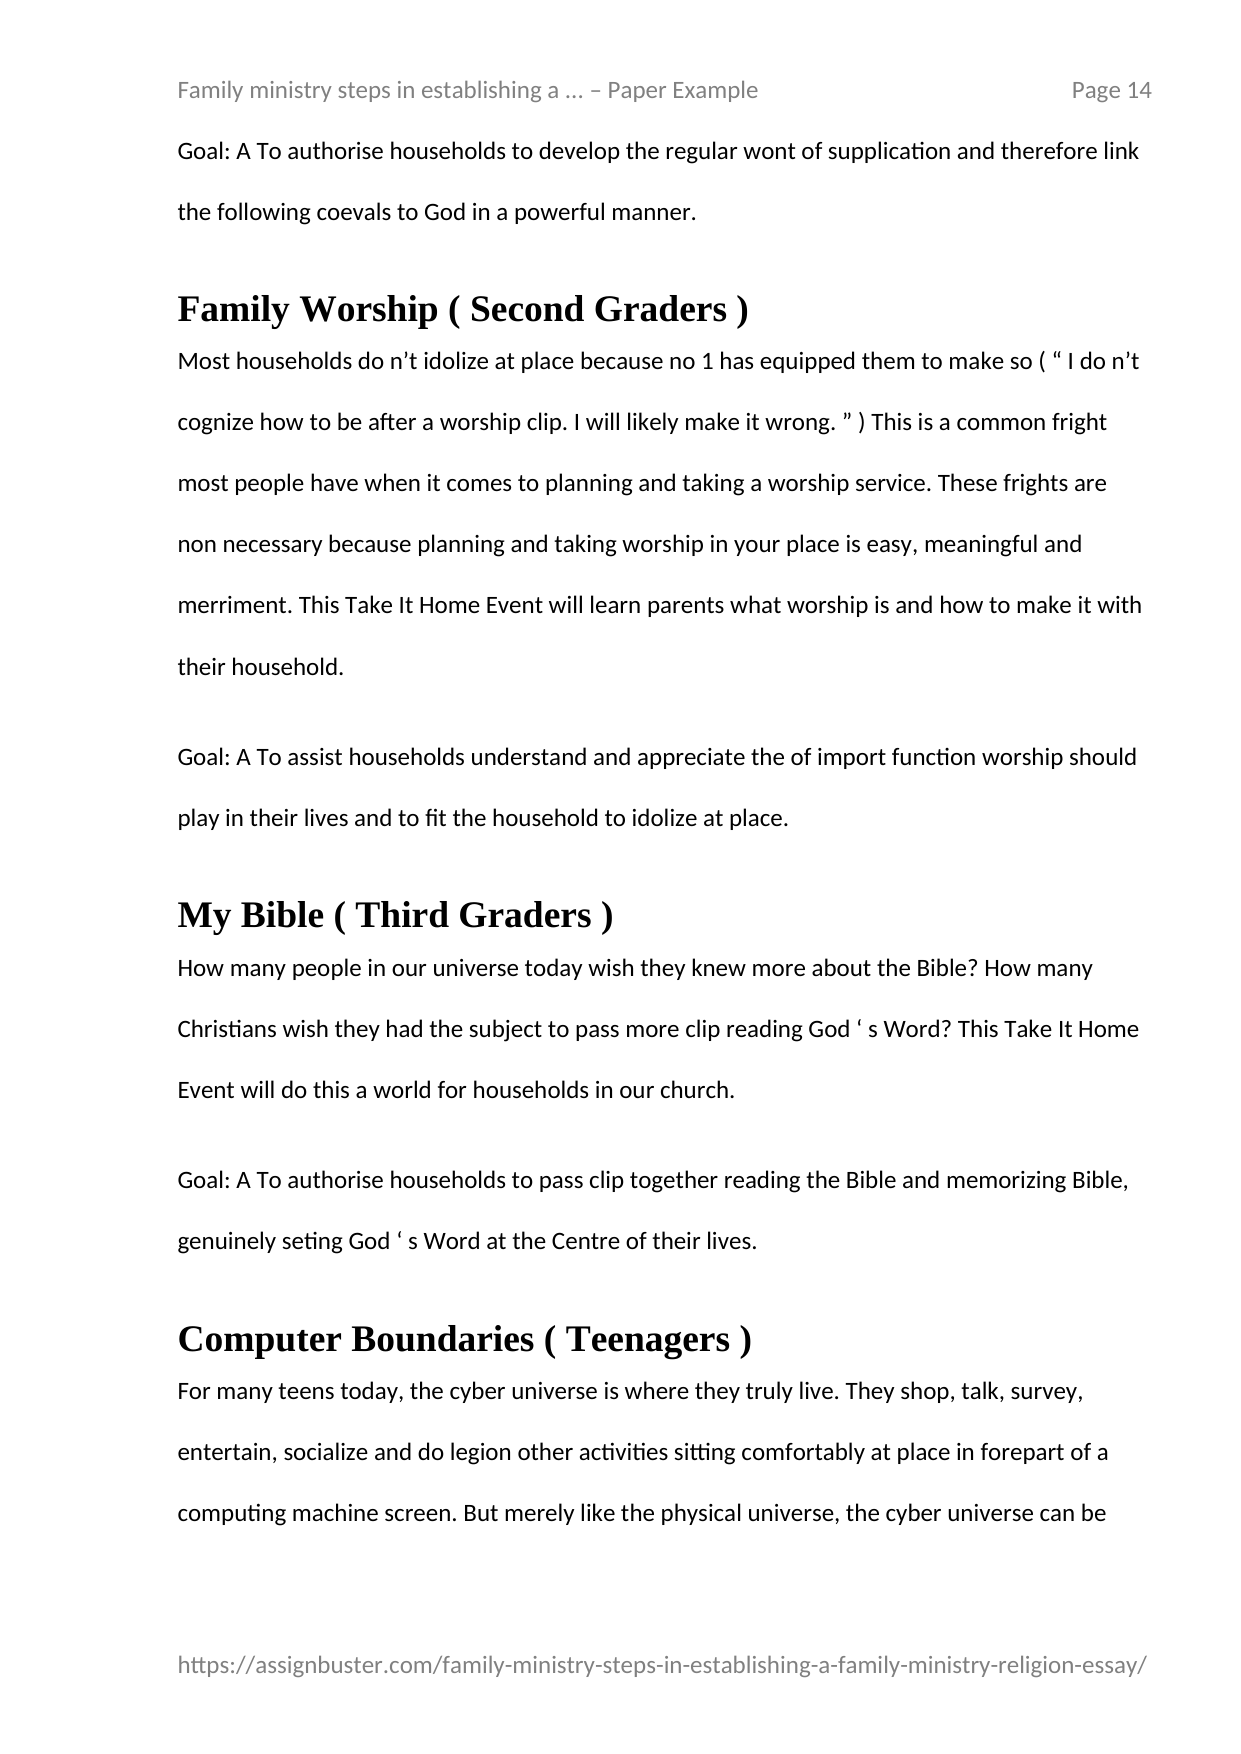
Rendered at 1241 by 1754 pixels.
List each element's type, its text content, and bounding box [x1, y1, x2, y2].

text Most households do n’t idolize at place because no 1 has equipped them to make so ( “ I do n’t cognize how to be after a worship clip. I will likely make it wrong. ” ) This is a common fright most people have when it comes to planning and taking a worship service. These frights are non necessary because planning and taking worship in your place is easy, meaningful and merriment. This Take It Home Event will learn parents what worship is and how to make it with their household. [177, 345, 1152, 681]
text Goal: A To authorise households to pass clip together reading the Bible and memorizing Bible, genuinely seting God ‘ s Word at the Centre of their lives. [177, 1164, 1152, 1256]
subtitle Family Worship ( Second Graders ) [177, 286, 1152, 329]
text How many people in our universe today wish they knew more about the Bible? How many Christians wish they had the subject to pass more clip reading God ‘ s Word? This Take It Home Event will do this a world for households in our church. [177, 952, 1152, 1104]
text Goal: A To authorise households to develop the regular wont of supplication and therefore link the following coevals to God in a powerful manner. [177, 135, 1152, 226]
subtitle Computer Boundaries ( Teenagers ) [177, 1316, 1152, 1359]
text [177, 1375, 1152, 1528]
subtitle My Bible ( Third Graders ) [177, 893, 1152, 936]
text Goal: A To assist households understand and appreciate the of import function worship should play in their lives and to fit the household to idolize at place. [177, 741, 1152, 833]
